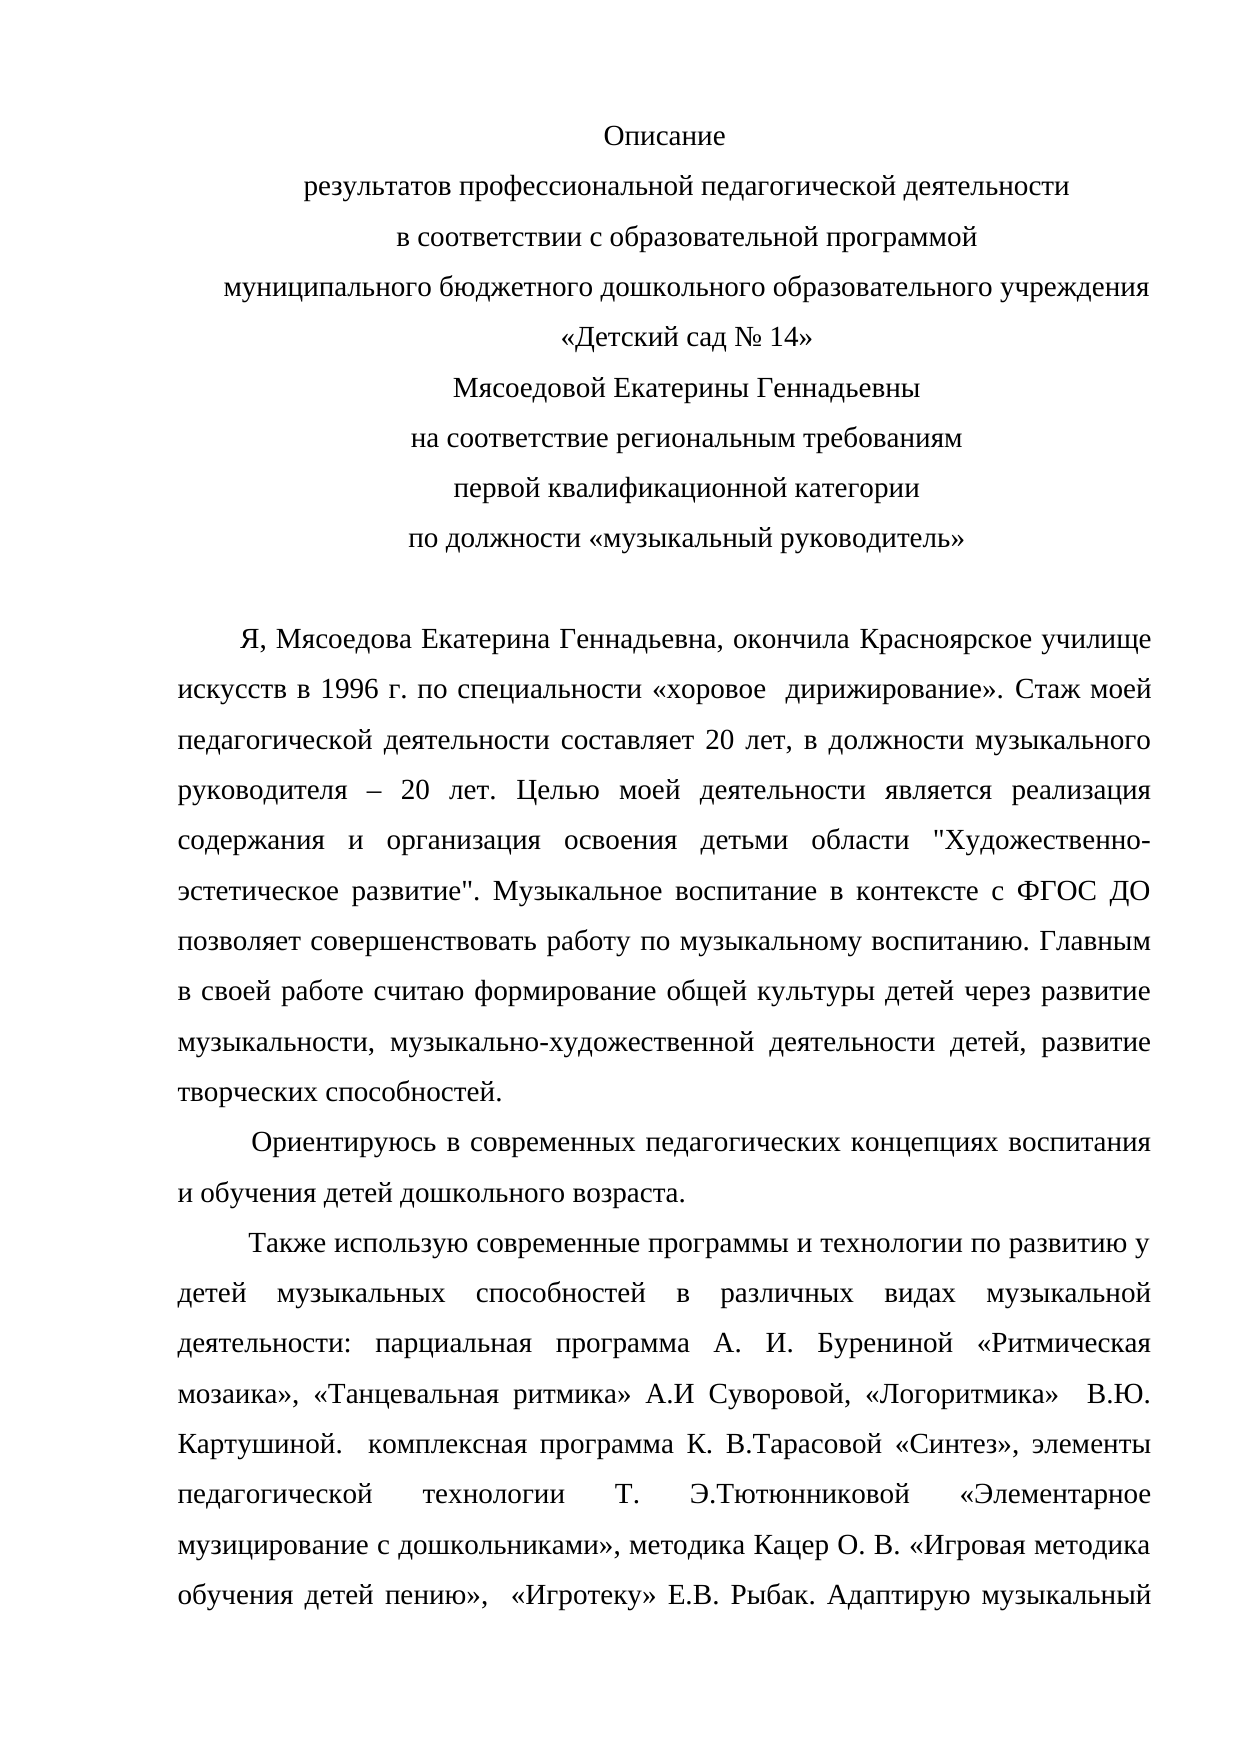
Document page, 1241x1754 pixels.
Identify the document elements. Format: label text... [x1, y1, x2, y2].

text «Детский сад № 14» [177, 319, 1152, 353]
text Я, Мясоедова Екатерина Геннадьевна, окончила Красноярское училище искусств в 1996 г. по специальности «хоровое дирижирование». Стаж моей педагогической деятельности составляет 20 лет, в должности музыкального руководителя – 20 лет. Целью моей деятельности является реализация содержания и организация освоения детьми области "Художественно-эстетическое развитие". Музыкальное воспитание в контексте с ФГОС ДО позволяет совершенствовать работу по музыкальному воспитанию. Главным в своей работе считаю формирование общей культуры детей через развитие музыкальности, музыкально-художественной деятельности детей, развитие творческих способностей. [177, 621, 1152, 1108]
text Описание [177, 118, 1152, 152]
text Мясоедовой Екатерины Геннадьевны [177, 370, 1152, 403]
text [177, 1225, 1152, 1611]
text результатов профессиональной педагогической деятельности [177, 168, 1152, 202]
text на соответствие региональным требованиям [177, 420, 1152, 453]
text Ориентируюсь в современных педагогических концепциях воспитания и обучения детей дошкольного возраста. [177, 1124, 1152, 1208]
text в соответствии с образовательной программой [177, 219, 1152, 252]
text по должности «музыкальный руководитель» [177, 521, 1152, 554]
text муниципального бюджетного дошкольного образовательного учреждения [177, 269, 1152, 303]
text первой квалификационной категории [177, 470, 1152, 504]
